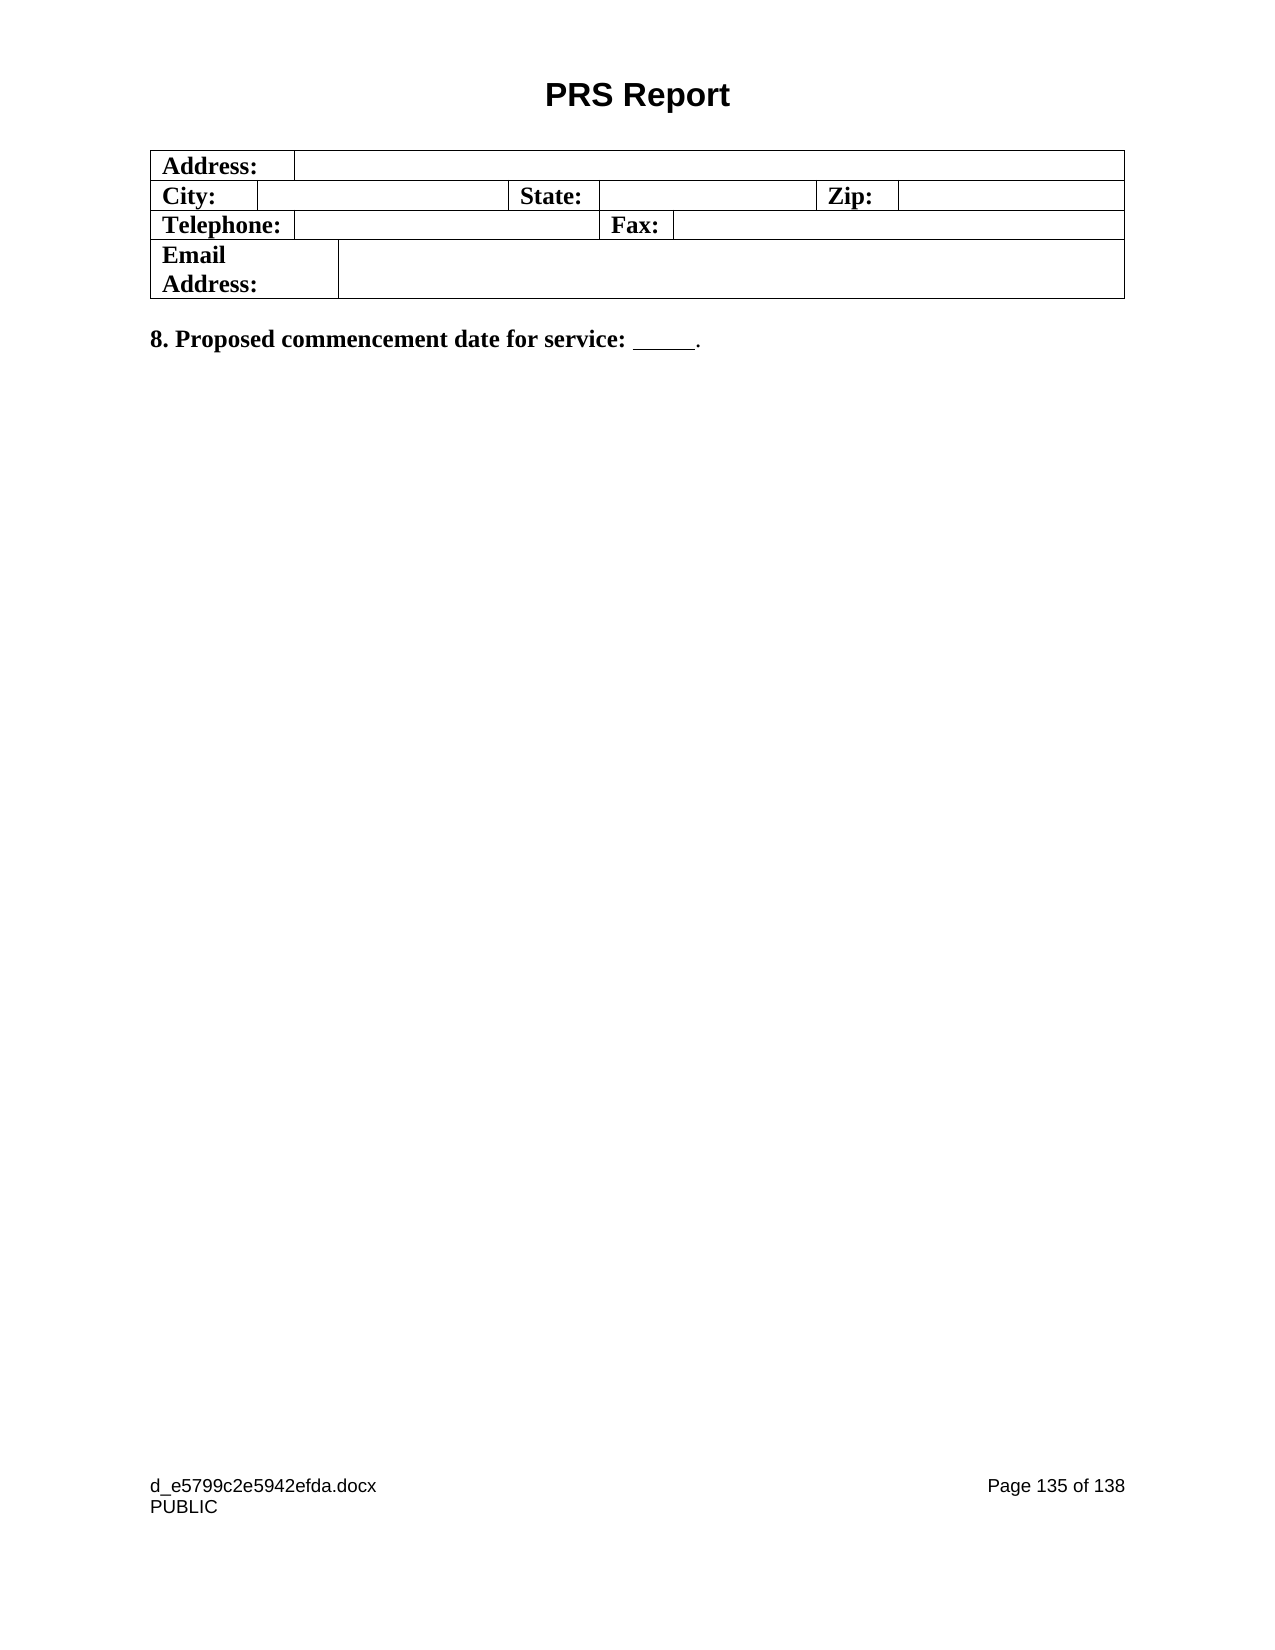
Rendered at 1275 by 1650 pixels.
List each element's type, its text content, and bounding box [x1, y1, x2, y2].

text 8. Proposed commencement date for service: . [150, 324, 1125, 353]
table_cell [600, 181, 816, 209]
table_cell State: [509, 181, 599, 209]
table_cell [295, 151, 1124, 180]
table_cell Address: [151, 151, 294, 180]
table_cell [899, 181, 1124, 209]
table_cell Email Address: [151, 240, 338, 298]
table_cell [339, 240, 1124, 298]
table_cell [674, 211, 1124, 239]
table_cell Zip: [817, 181, 898, 209]
table_cell [295, 211, 599, 239]
table_cell Fax: [600, 211, 673, 239]
table_cell Telephone: [151, 211, 294, 239]
table_cell [258, 181, 508, 209]
table_cell City: [151, 181, 257, 209]
